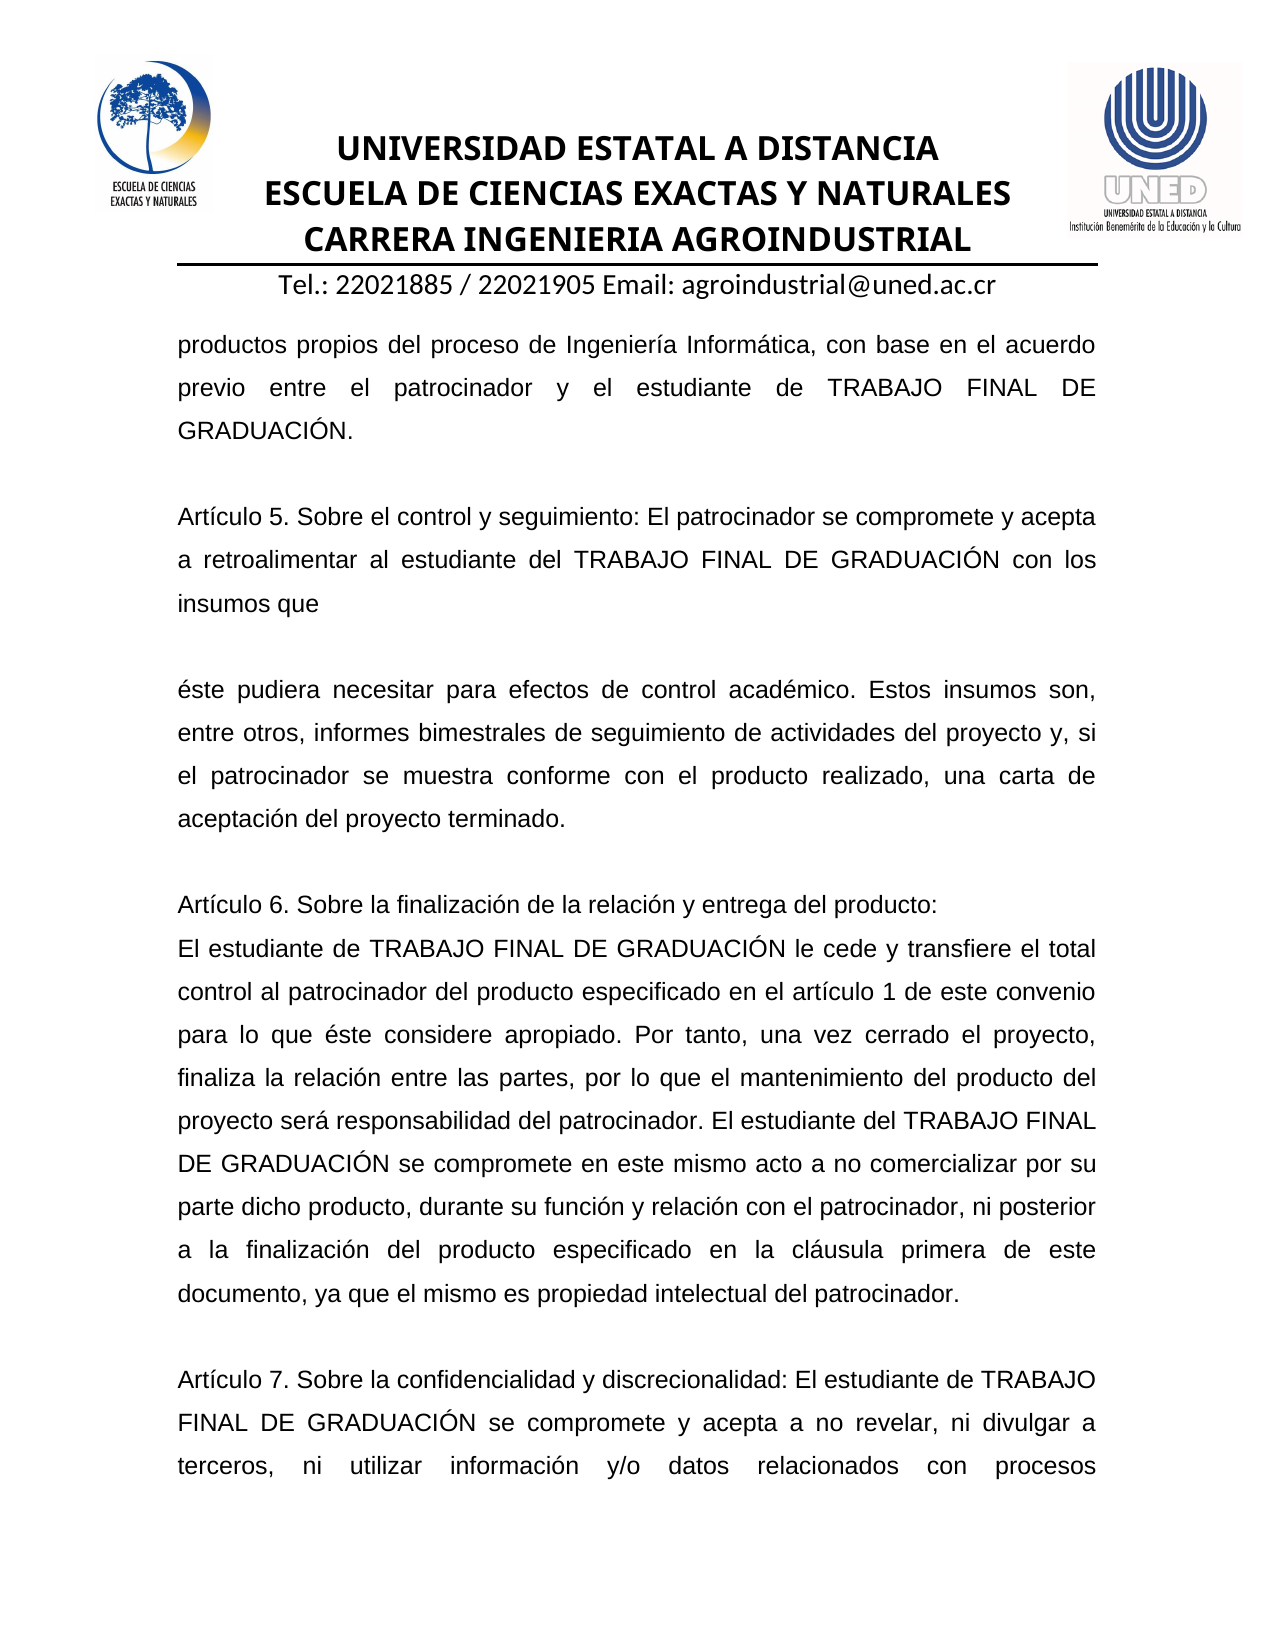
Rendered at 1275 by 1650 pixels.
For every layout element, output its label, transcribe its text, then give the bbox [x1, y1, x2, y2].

text Artículo 5. Sobre el control y seguimiento: El patrocinador se compromete y acepta a retroalimentar al estudiante del TRABAJO FINAL DE GRADUACIÓN con los insumos que [177, 502, 1098, 617]
picture [94, 54, 214, 213]
text éste pudiera necesitar para efectos de control académico. Estos insumos son, entre otros, informes bimestrales de seguimiento de actividades del proyecto y, si el patrocinador se muestra conforme con el producto realizado, una carta de aceptación del proyecto terminado. [177, 675, 1098, 833]
text Artículo 6. Sobre la finalización de la relación y entrega del producto: [177, 891, 1098, 919]
text El estudiante de TRABAJO FINAL DE GRADUACIÓN le cede y transfiere el total control al patrocinador del producto especificado en el artículo 1 de este convenio para lo que éste considere apropiado. Por tanto, una vez cerrado el proyecto, finaliza la relación entre las partes, por lo que el mantenimiento del producto del proyecto será responsabilidad del patrocinador. El estudiante del TRABAJO FINAL DE GRADUACIÓN se compromete en este mismo acto a no comercializar por su parte dicho producto, durante su función y relación con el patrocinador, ni posterior a la finalización del producto especificado en la cláusula primera de este documento, ya que el mismo es propiedad intelectual del patrocinador. [177, 934, 1098, 1307]
picture [1067, 62, 1243, 238]
